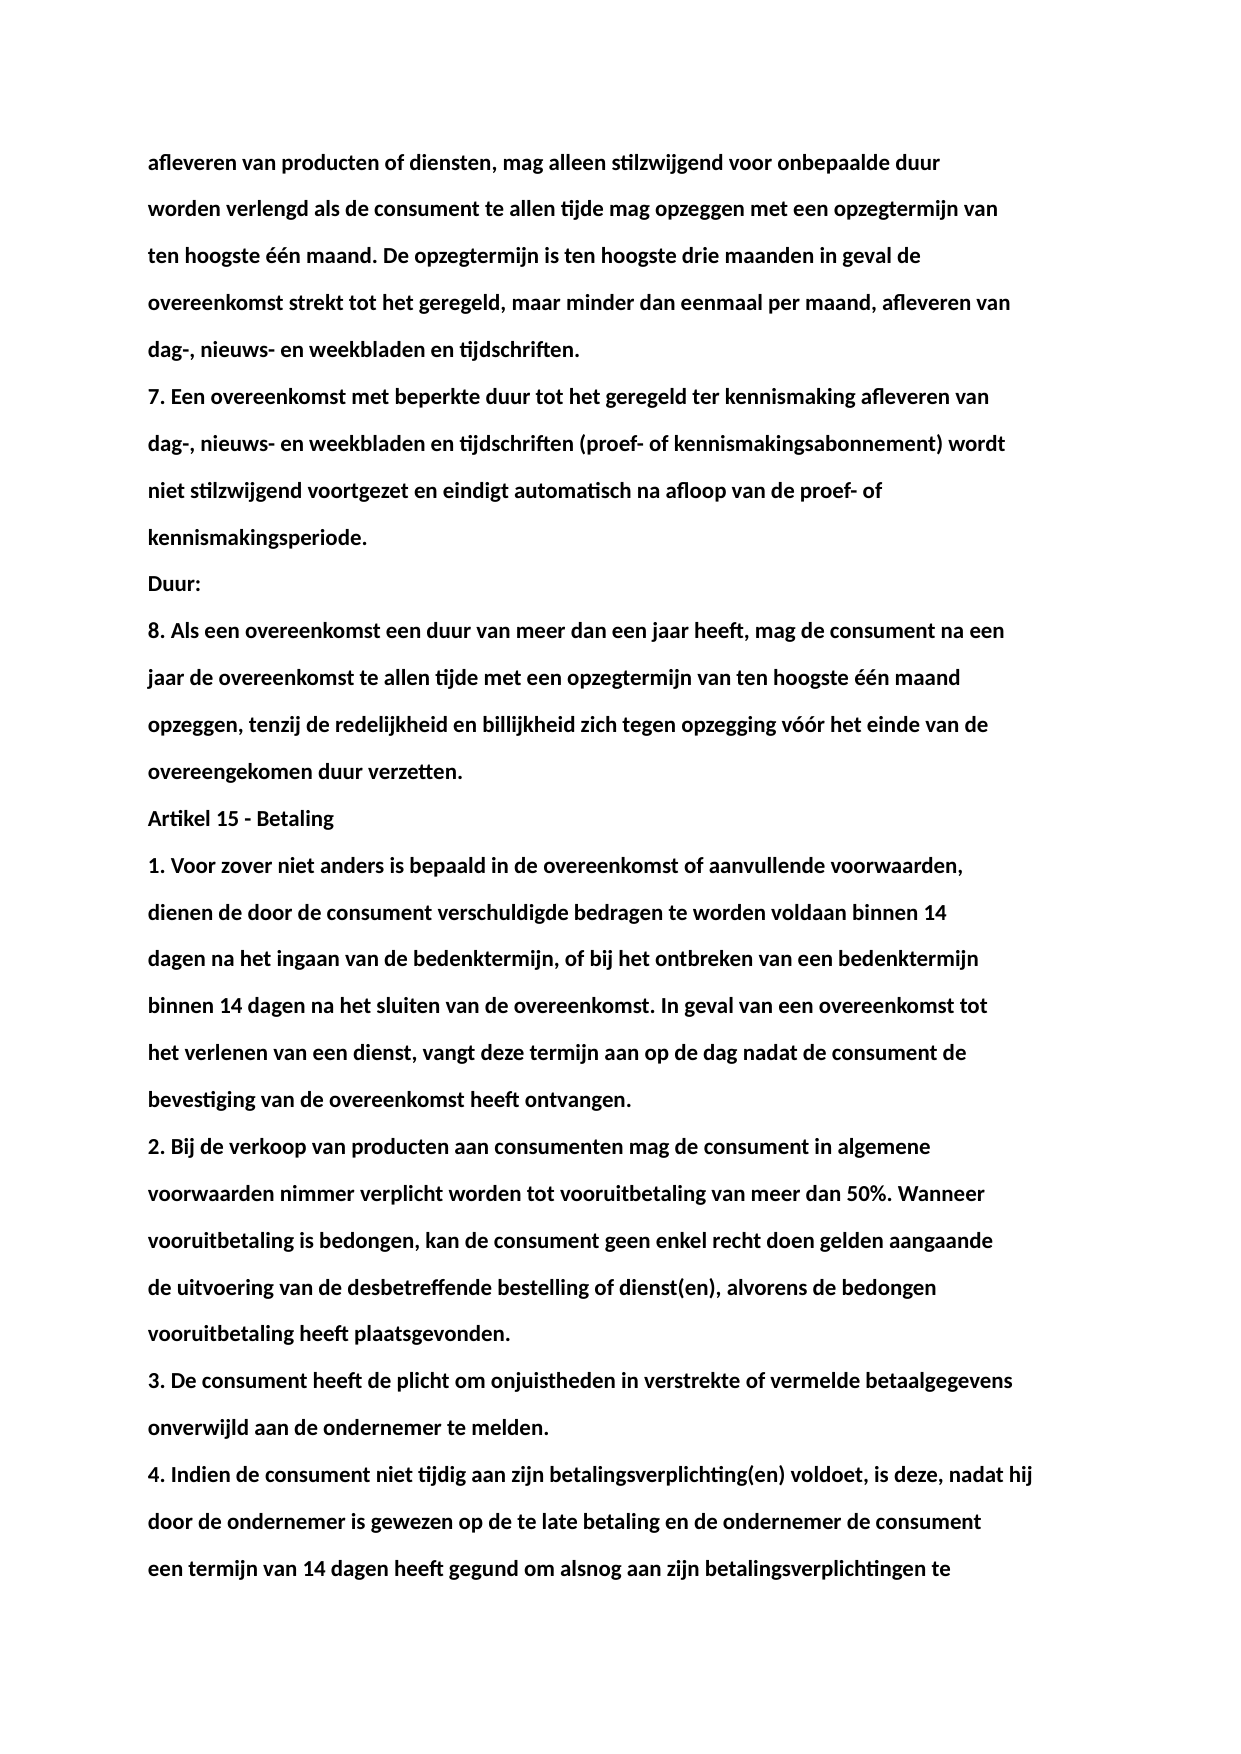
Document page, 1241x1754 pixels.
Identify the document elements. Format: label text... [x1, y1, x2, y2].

text vooruitbetaling is bedongen, kan de consument geen enkel recht doen gelden aangaande [148, 1226, 1093, 1254]
text Artikel 15 - Betaling [148, 804, 1093, 832]
text dienen de door de consument verschuldigde bedragen te worden voldaan binnen 14 [148, 898, 1093, 926]
text onverwijld aan de ondernemer te melden. [148, 1413, 1093, 1441]
text het verlenen van een dienst, vangt deze termijn aan op de dag nadat de consument de [148, 1038, 1093, 1066]
text worden verlengd als de consument te allen tijde mag opzeggen met een opzegtermijn van [148, 194, 1093, 222]
text overeenkomst strekt tot het geregeld, maar minder dan eenmaal per maand, afleveren van [148, 288, 1093, 316]
text dag-, nieuws- en weekbladen en tijdschriften. [148, 335, 1093, 363]
text binnen 14 dagen na het sluiten van de overeenkomst. In geval van een overeenkomst tot [148, 991, 1093, 1019]
text opzeggen, tenzij de redelijkheid en billijkheid zich tegen opzegging vóór het einde van de [148, 710, 1093, 738]
text door de ondernemer is gewezen op de te late betaling en de ondernemer de consument [148, 1507, 1093, 1535]
text bevestiging van de overeenkomst heeft ontvangen. [148, 1085, 1093, 1113]
text afleveren van producten of diensten, mag alleen stilzwijgend voor onbepaalde duur [148, 148, 1093, 176]
text 3. De consument heeft de plicht om onjuistheden in verstrekte of vermelde betaalgegevens [148, 1366, 1093, 1394]
text voorwaarden nimmer verplicht worden tot vooruitbetaling van meer dan 50%. Wanneer [148, 1179, 1093, 1207]
text overeengekomen duur verzetten. [148, 757, 1093, 785]
text 2. Bij de verkoop van producten aan consumenten mag de consument in algemene [148, 1132, 1093, 1160]
text dag-, nieuws- en weekbladen en tijdschriften (proef- of kennismakingsabonnement) wordt [148, 429, 1093, 457]
text Duur: [148, 569, 1093, 597]
text 8. Als een overeenkomst een duur van meer dan een jaar heeft, mag de consument na een [148, 616, 1093, 644]
text een termijn van 14 dagen heeft gegund om alsnog aan zijn betalingsverplichtingen te [148, 1554, 1093, 1582]
text vooruitbetaling heeft plaatsgevonden. [148, 1319, 1093, 1347]
text 1. Voor zover niet anders is bepaald in de overeenkomst of aanvullende voorwaarden, [148, 851, 1093, 879]
text ten hoogste één maand. De opzegtermijn is ten hoogste drie maanden in geval de [148, 241, 1093, 269]
text de uitvoering van de desbetreffende bestelling of dienst(en), alvorens de bedongen [148, 1273, 1093, 1301]
text 4. Indien de consument niet tijdig aan zijn betalingsverplichting(en) voldoet, is deze, nadat hij [148, 1460, 1093, 1488]
text 7. Een overeenkomst met beperkte duur tot het geregeld ter kennismaking afleveren van [148, 382, 1093, 410]
text dagen na het ingaan van de bedenktermijn, of bij het ontbreken van een bedenktermijn [148, 944, 1093, 972]
text kennismakingsperiode. [148, 523, 1093, 551]
text jaar de overeenkomst te allen tijde met een opzegtermijn van ten hoogste één maand [148, 663, 1093, 691]
text niet stilzwijgend voortgezet en eindigt automatisch na afloop van de proef- of [148, 476, 1093, 504]
